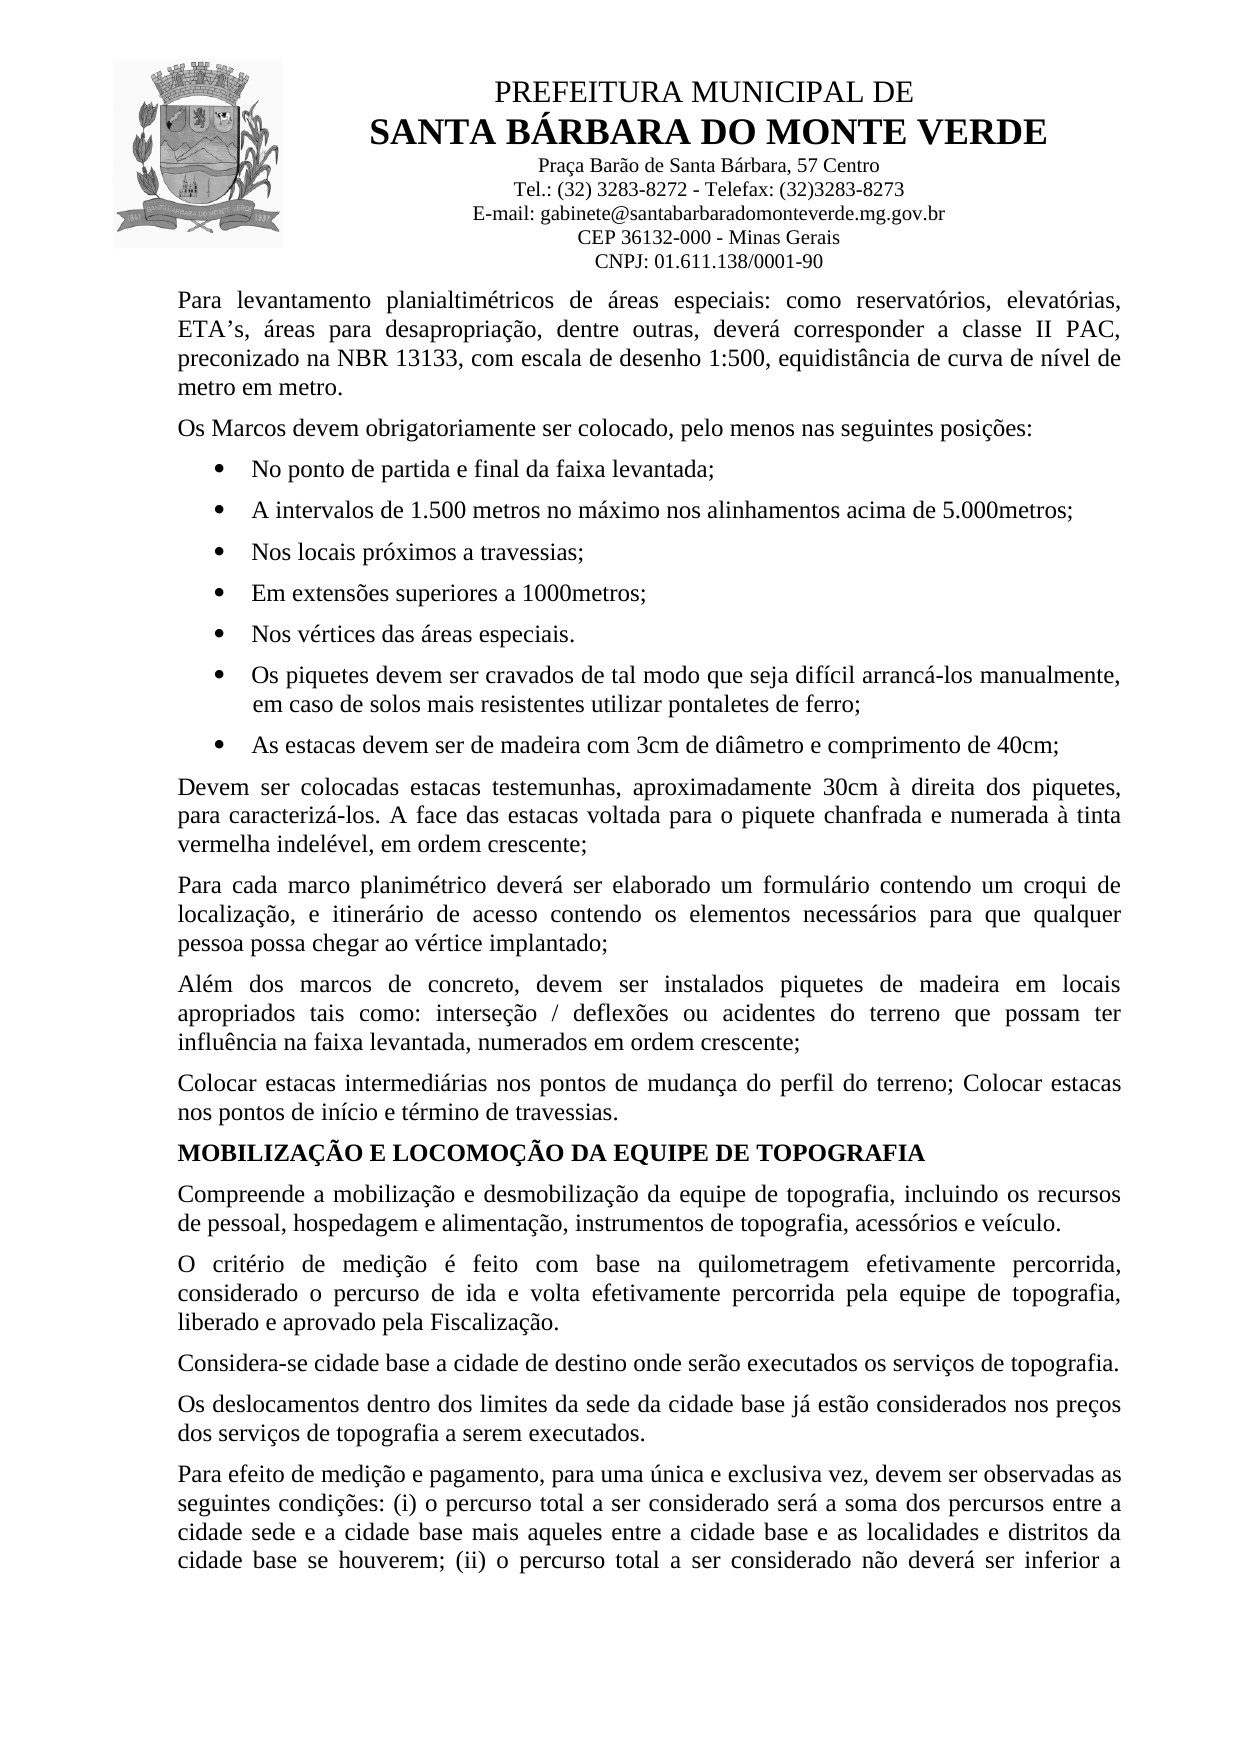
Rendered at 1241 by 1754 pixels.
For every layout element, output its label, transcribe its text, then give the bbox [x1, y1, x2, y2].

text Para levantamento planialtimétricos de áreas especiais: como reservatórios, elevatórias, ETA’s, áreas para desapropriação, dentre outras, deverá corresponder a classe II PAC, preconizado na NBR 13133, com escala de desenho 1:500, equidistância de curva de nível de metro em metro. [177, 286, 1122, 401]
text Devem ser colocadas estacas testemunhas, aproximadamente 30cm à direita dos piquetes, para caracterizá-los. A face das estacas voltada para o piquete chanfrada e numerada à tinta vermelha indelével, em ordem crescente; [177, 772, 1122, 858]
text MOBILIZAÇÃO E LOCOMOÇÃO DA EQUIPE DE TOPOGRAFIA [177, 1138, 1122, 1167]
text Os Marcos devem obrigatoriamente ser colocado, pelo menos nas seguintes posições: [177, 413, 1122, 442]
text Além dos marcos de concreto, devem ser instalados piquetes de madeira em locais apropriados tais como: interseção / deflexões ou acidentes do terreno que possam ter influência na faixa levantada, numerados em ordem crescente; [177, 969, 1122, 1056]
text Os deslocamentos dentro dos limites da sede da cidade base já estão considerados nos preços dos serviços de topografia a serem executados. [177, 1389, 1122, 1447]
text O critério de medição é feito com base na quilometragem efetivamente percorrida, considerado o percurso de ida e volta efetivamente percorrida pela equipe de topografia, liberado e aprovado pela Fiscalização. [177, 1249, 1122, 1336]
list No ponto de partida e final da faixa levantada; [215, 454, 1122, 483]
list A intervalos de 1.500 metros no máximo nos alinhamentos acima de 5.000metros; [215, 496, 1122, 524]
list Em extensões superiores a 1000metros; [215, 578, 1122, 607]
list Os piquetes devem ser cravados de tal modo que seja difícil arrancá-los manualmente, em caso de solos mais resistentes utilizar pontaletes de ferro; [215, 661, 1122, 718]
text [177, 1459, 1122, 1574]
text Considera-se cidade base a cidade de destino onde serão executados os serviços de topografia. [177, 1348, 1122, 1377]
list As estacas devem ser de madeira com 3cm de diâmetro e comprimento de 40cm; [215, 731, 1122, 759]
text Para cada marco planimétrico deverá ser elaborado um formulário contendo um croqui de localização, e itinerário de acesso contendo os elementos necessários para que qualquer pessoa possa chegar ao vértice implantado; [177, 871, 1122, 957]
list Nos locais próximos a travessias; [215, 537, 1122, 566]
text Colocar estacas intermediárias nos pontos de mudança do perfil do terreno; Colocar estacas nos pontos de início e término de travessias. [177, 1068, 1122, 1126]
list Nos vértices das áreas especiais. [215, 619, 1122, 648]
text Compreende a mobilização e desmobilização da equipe de topografia, incluindo os recursos de pessoal, hospedagem e alimentação, instrumentos de topografia, acessórios e veículo. [177, 1179, 1122, 1237]
